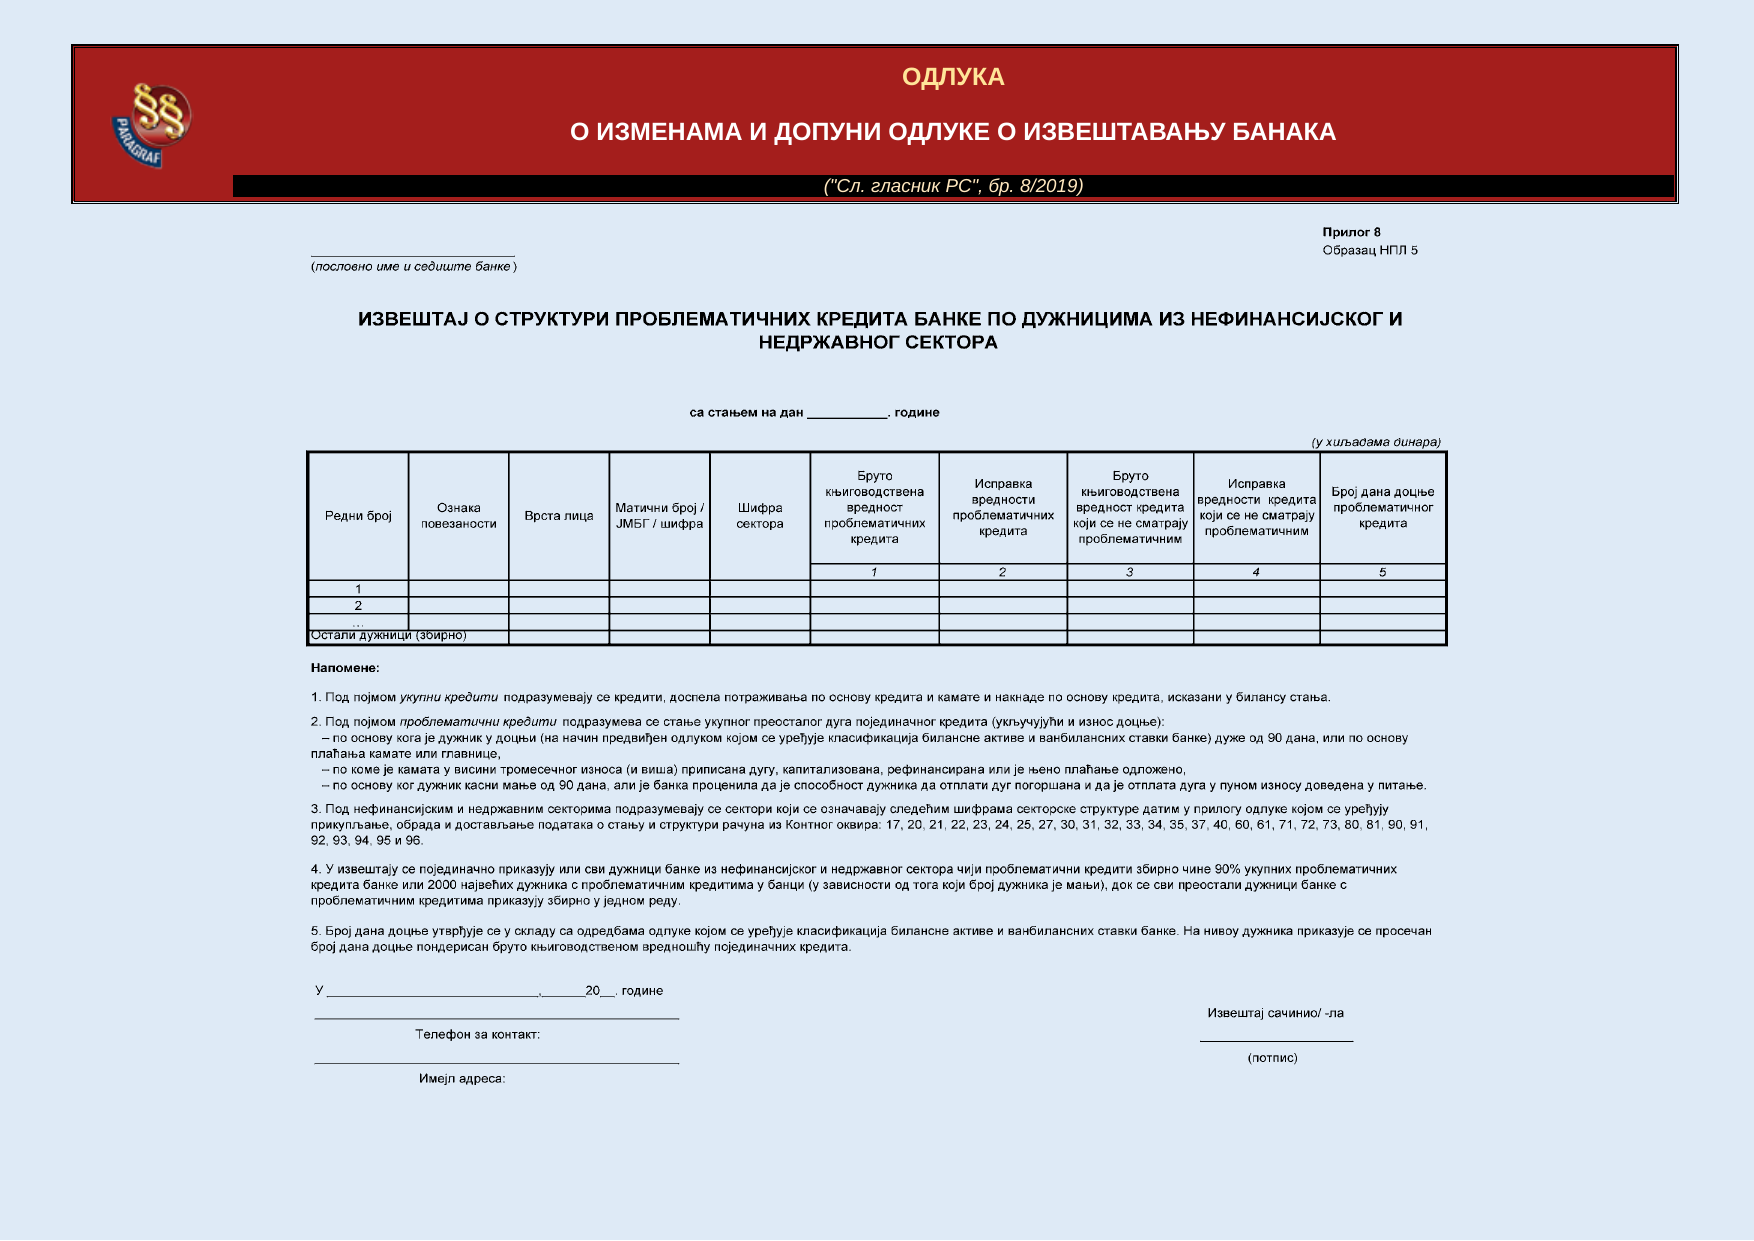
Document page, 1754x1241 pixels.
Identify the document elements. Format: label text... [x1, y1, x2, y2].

picture [108, 77, 195, 171]
table_header ОДЛУКА О ИЗМЕНАМА И ДОПУНИ ОДЛУКЕ О ИЗВЕШТАВАЊУ БАНАКА ("Сл. гласник РС", бр. 8/2019) [230, 48, 1675, 201]
table_header [75, 48, 230, 201]
picture [306, 227, 1448, 1085]
